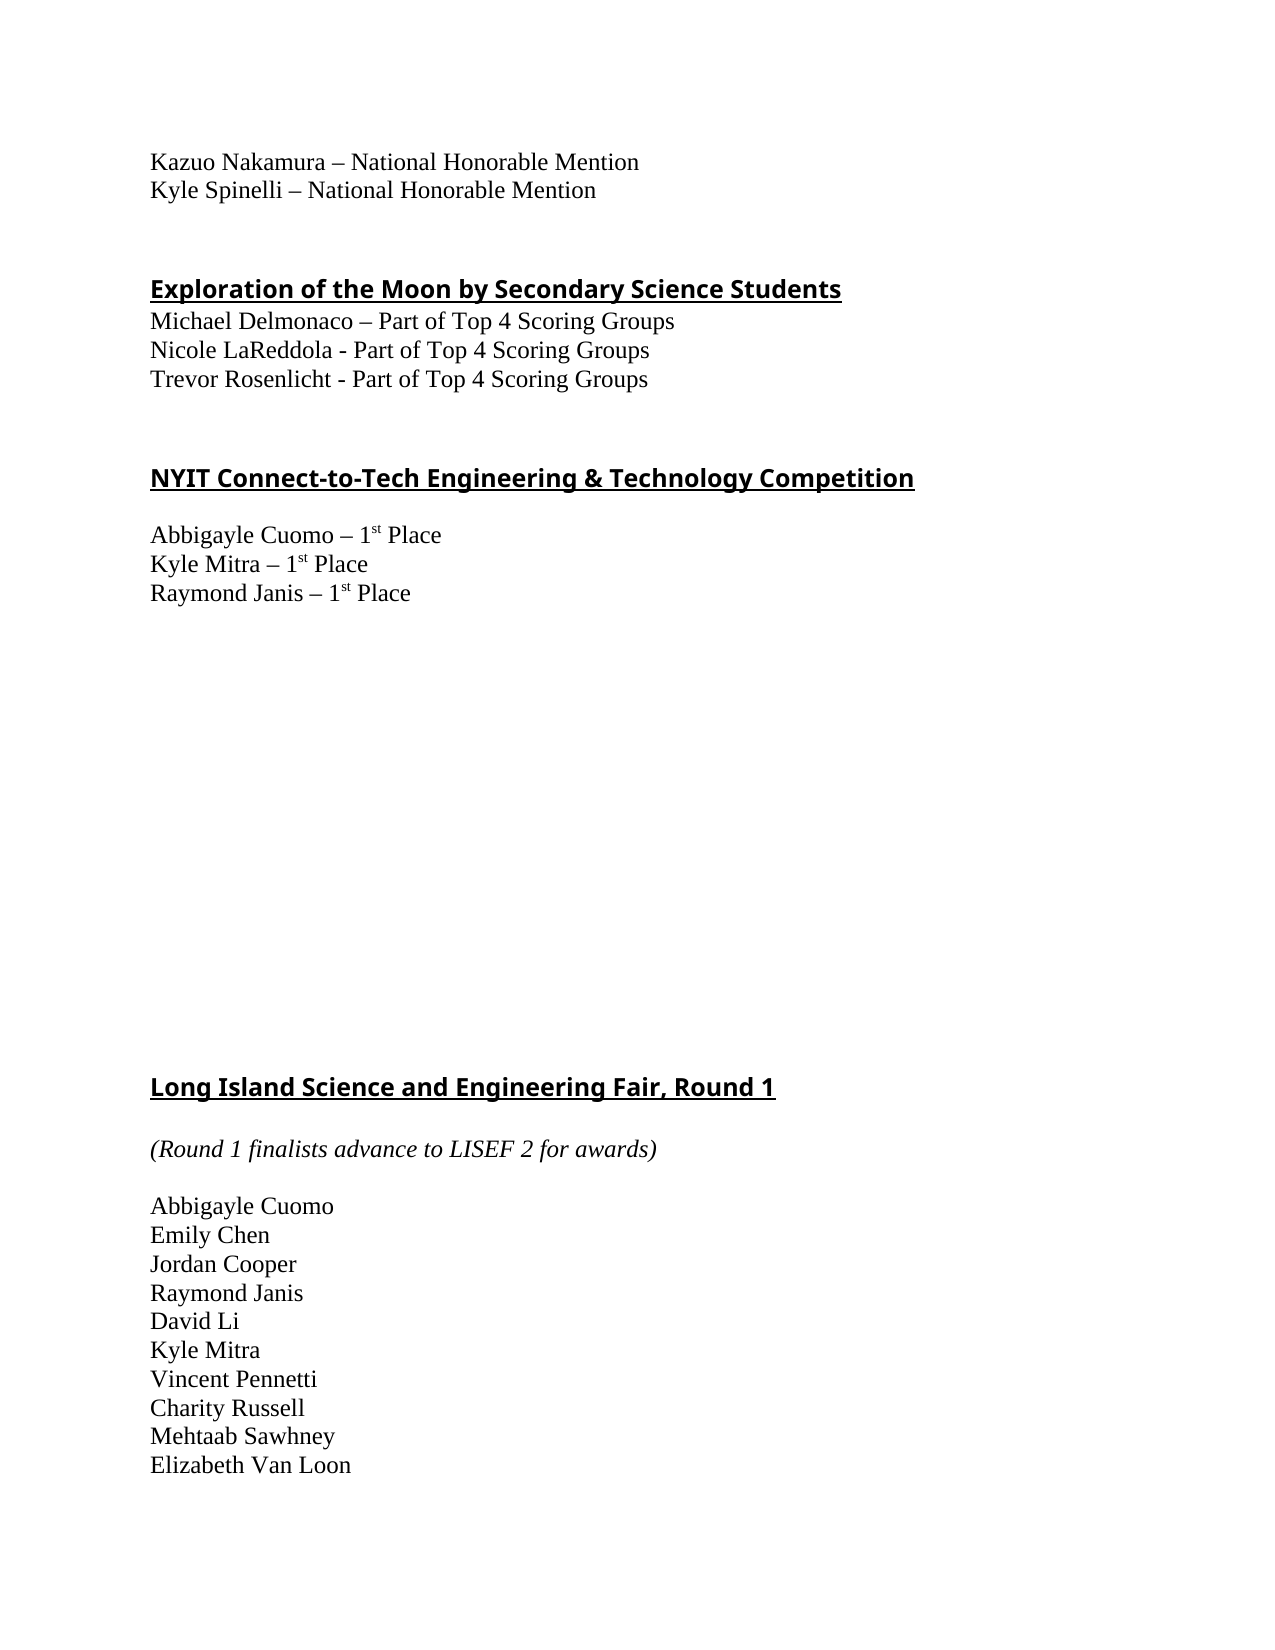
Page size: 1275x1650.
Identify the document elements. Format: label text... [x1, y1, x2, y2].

text Mehtaab Sawhney [150, 1421, 1125, 1450]
text Kyle Spinelli – National Honorable Mention [150, 175, 1125, 204]
text Vincent Pennetti [150, 1364, 1125, 1393]
text Long Island Science and Engineering Fair, Round 1 [150, 1069, 1125, 1103]
text Abbigayle Cuomo [150, 1191, 1125, 1220]
text Trevor Rosenlicht - Part of Top 4 Scoring Groups [150, 364, 1125, 392]
text Nicole LaReddola - Part of Top 4 Scoring Groups [150, 335, 1125, 364]
text Elizabeth Van Loon [150, 1450, 1125, 1479]
text Michael Delmonaco – Part of Top 4 Scoring Groups [150, 306, 1125, 335]
text Raymond Janis – 1st Place [150, 578, 1125, 606]
text Kazuo Nakamura – National Honorable Mention [150, 147, 1125, 175]
text NYIT Connect-to-Tech Engineering & Technology Competition [150, 461, 1125, 495]
text Jordan Cooper [150, 1249, 1125, 1278]
text Raymond Janis [150, 1278, 1125, 1306]
text Kyle Mitra – 1st Place [150, 549, 1125, 578]
text Kyle Mitra [150, 1335, 1125, 1364]
text David Li [150, 1306, 1125, 1335]
text (Round 1 finalists advance to LISEF 2 for awards) [150, 1134, 1125, 1163]
text Abbigayle Cuomo – 1st Place [150, 520, 1125, 549]
text Charity Russell [150, 1393, 1125, 1421]
text Emily Chen [150, 1220, 1125, 1249]
text Exploration of the Moon by Secondary Science Students [150, 272, 1125, 306]
